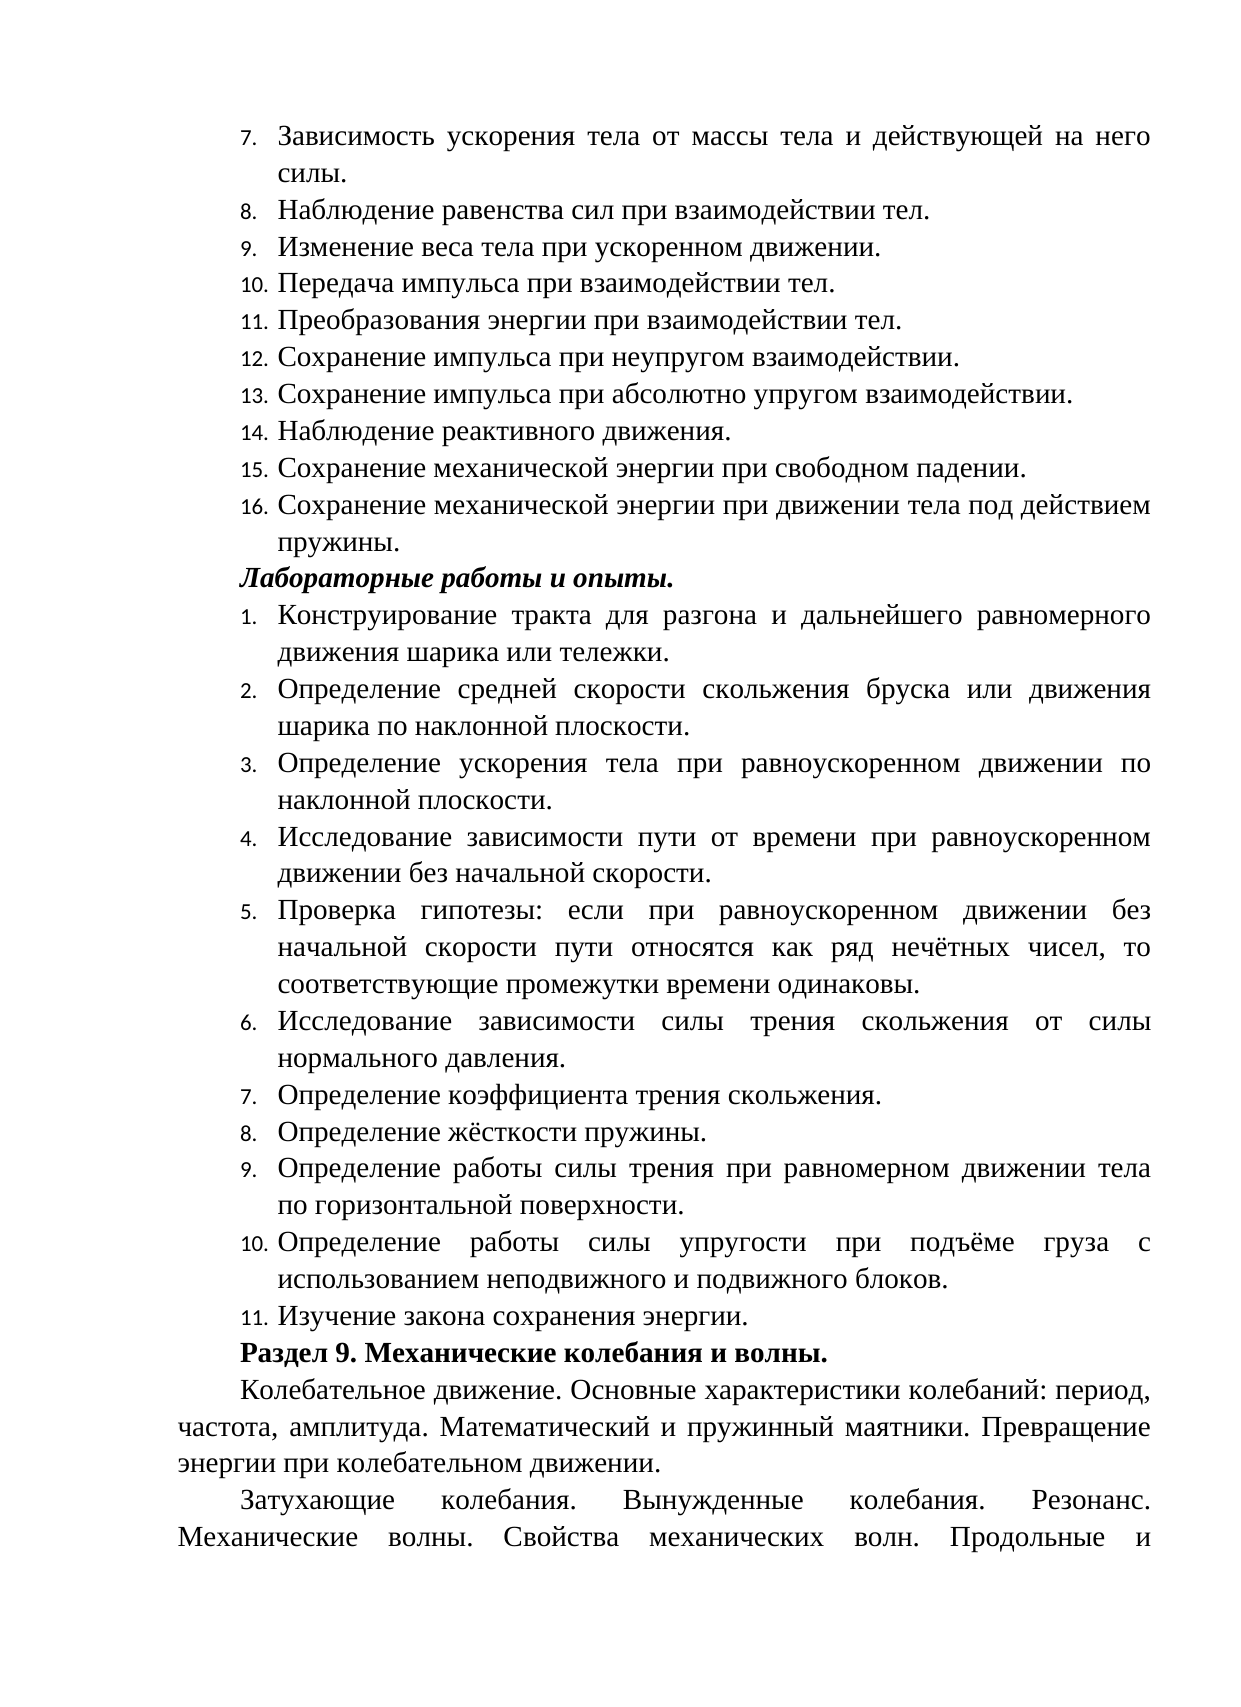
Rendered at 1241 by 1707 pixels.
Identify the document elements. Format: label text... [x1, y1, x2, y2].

text Колебательное движение. Основные характеристики колебаний: период, частота, амплитуда. Математический и пружинный маятники. Превращение энергии при колебательном движении. [177, 1372, 1152, 1479]
list Определение коэффициента трения скольжения. [240, 1077, 1152, 1110]
list Сохранение импульса при абсолютно упругом взаимодействии. [240, 376, 1152, 410]
list Зависимость ускорения тела от массы тела и действующей на него силы. [240, 118, 1152, 188]
list Определение средней скорости скольжения бруска или движения шарика по наклонной плоскости. [240, 671, 1152, 742]
list Преобразования энергии при взаимодействии тел. [240, 302, 1152, 336]
list Исследование зависимости пути от времени при равноускоренном движении без начальной скорости. [240, 819, 1152, 889]
list Изменение веса тела при ускоренном движении. [240, 229, 1152, 262]
list Сохранение импульса при неупругом взаимодействии. [240, 339, 1152, 373]
list Наблюдение равенства сил при взаимодействии тел. [240, 192, 1152, 225]
list Определение работы силы упругости при подъёме груза с использованием неподвижного и подвижного блоков. [240, 1224, 1152, 1295]
list Определение работы силы трения при равномерном движении тела по горизонтальной поверхности. [240, 1151, 1152, 1221]
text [177, 1482, 1152, 1553]
text Раздел 9. Механические колебания и волны. [177, 1335, 1152, 1368]
list Передача импульса при взаимодействии тел. [240, 266, 1152, 299]
list Определение жёсткости пружины. [240, 1114, 1152, 1147]
list Изучение закона сохранения энергии. [240, 1298, 1152, 1332]
list Конструирование тракта для разгона и дальнейшего равномерного движения шарика или тележки. [240, 597, 1152, 668]
list Сохранение механической энергии при свободном падении. [240, 450, 1152, 483]
text Лабораторные работы и опыты. [177, 561, 1152, 594]
list Сохранение механической энергии при движении тела под действием пружины. [240, 487, 1152, 557]
list Наблюдение реактивного движения. [240, 413, 1152, 447]
list Исследование зависимости силы трения скольжения от силы нормального давления. [240, 1003, 1152, 1073]
list Определение ускорения тела при равноускоренном движении по наклонной плоскости. [240, 745, 1152, 815]
list Проверка гипотезы: если при равноускоренном движении без начальной скорости пути относятся как ряд нечётных чисел, то соответствующие промежутки времени одинаковы. [240, 892, 1152, 1000]
